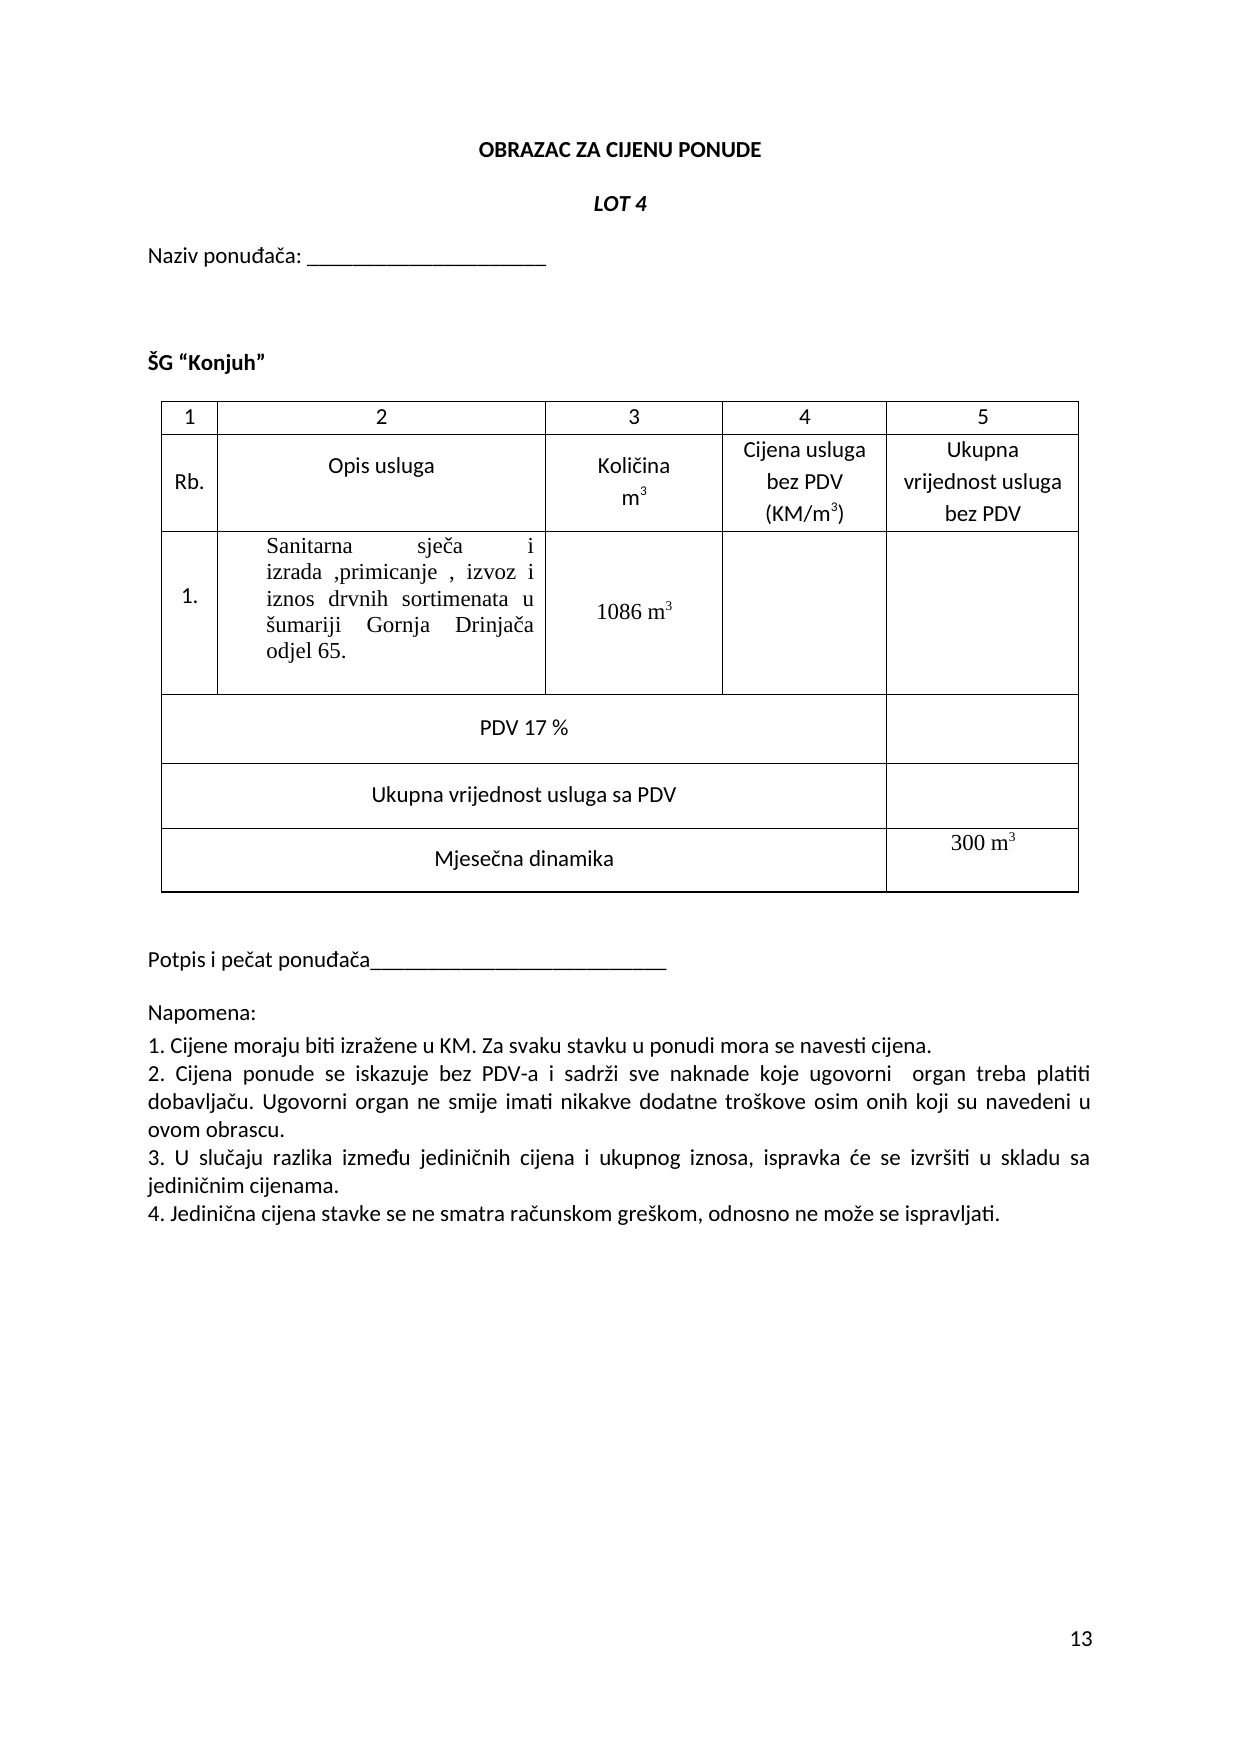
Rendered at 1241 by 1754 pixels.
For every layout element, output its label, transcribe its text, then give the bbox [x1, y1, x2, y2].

table_cell 1086 m3 [546, 532, 722, 694]
text LOT 4 [148, 189, 1092, 217]
table_cell Opis usluga [218, 435, 545, 531]
table_cell [887, 532, 1078, 694]
table_cell [723, 532, 886, 694]
table_cell Ukupna vrijednost usluga bez PDV [887, 435, 1078, 531]
text Napomena: [148, 998, 891, 1027]
table_cell Sanitarna sječa i izrada ,primicanje , izvoz i iznos drvnih sortimenata u šumariji Gornja Drinjača odjel 65. [218, 532, 545, 694]
table_header 2 [218, 402, 545, 434]
list 1. Cijene moraju biti izražene u KM. Za svaku stavku u ponudi mora se navesti cijena. [148, 1031, 1092, 1059]
table_cell 1. [162, 532, 217, 694]
table_cell Cijena usluga bez PDV (KM/m3) [723, 435, 886, 531]
list 3. U slučaju razlika između jediničnih cijena i ukupnog iznosa, ispravka će se izvršiti u skladu sa jediničnim cijenama. [148, 1143, 1092, 1199]
text Potpis i pečat ponuđača__________________________ [148, 946, 1092, 973]
table_cell Mjesečna dinamika [162, 829, 886, 891]
text Naziv ponuđača: _____________________ [148, 242, 1092, 270]
table_header 1 [162, 402, 217, 434]
table_header 4 [723, 402, 886, 434]
table_cell Ukupna vrijednost usluga sa PDV [162, 764, 886, 828]
table_header 3 [546, 402, 722, 434]
list 4. Jedinična cijena stavke se ne smatra računskom greškom, odnosno ne može se ispravljati. [148, 1199, 1092, 1227]
table_header 5 [887, 402, 1078, 434]
list 2. Cijena ponude se iskazuje bez PDV-a i sadrži sve naknade koje ugovorni organ treba platiti dobavljaču. Ugovorni organ ne smije imati nikakve dodatne troškove osim onih koji su navedeni u ovom obrascu. [148, 1059, 1092, 1143]
table_cell 300 m3 [887, 829, 1078, 891]
table_cell PDV 17 % [162, 695, 886, 763]
table_cell [887, 695, 1078, 763]
table_cell Rb. [162, 435, 217, 531]
text OBRAZAC ZA CIJENU PONUDE [148, 136, 1092, 164]
table_cell Količina m3 [546, 435, 722, 531]
table_cell [887, 764, 1078, 828]
text ŠG “Konjuh” [148, 348, 1092, 376]
